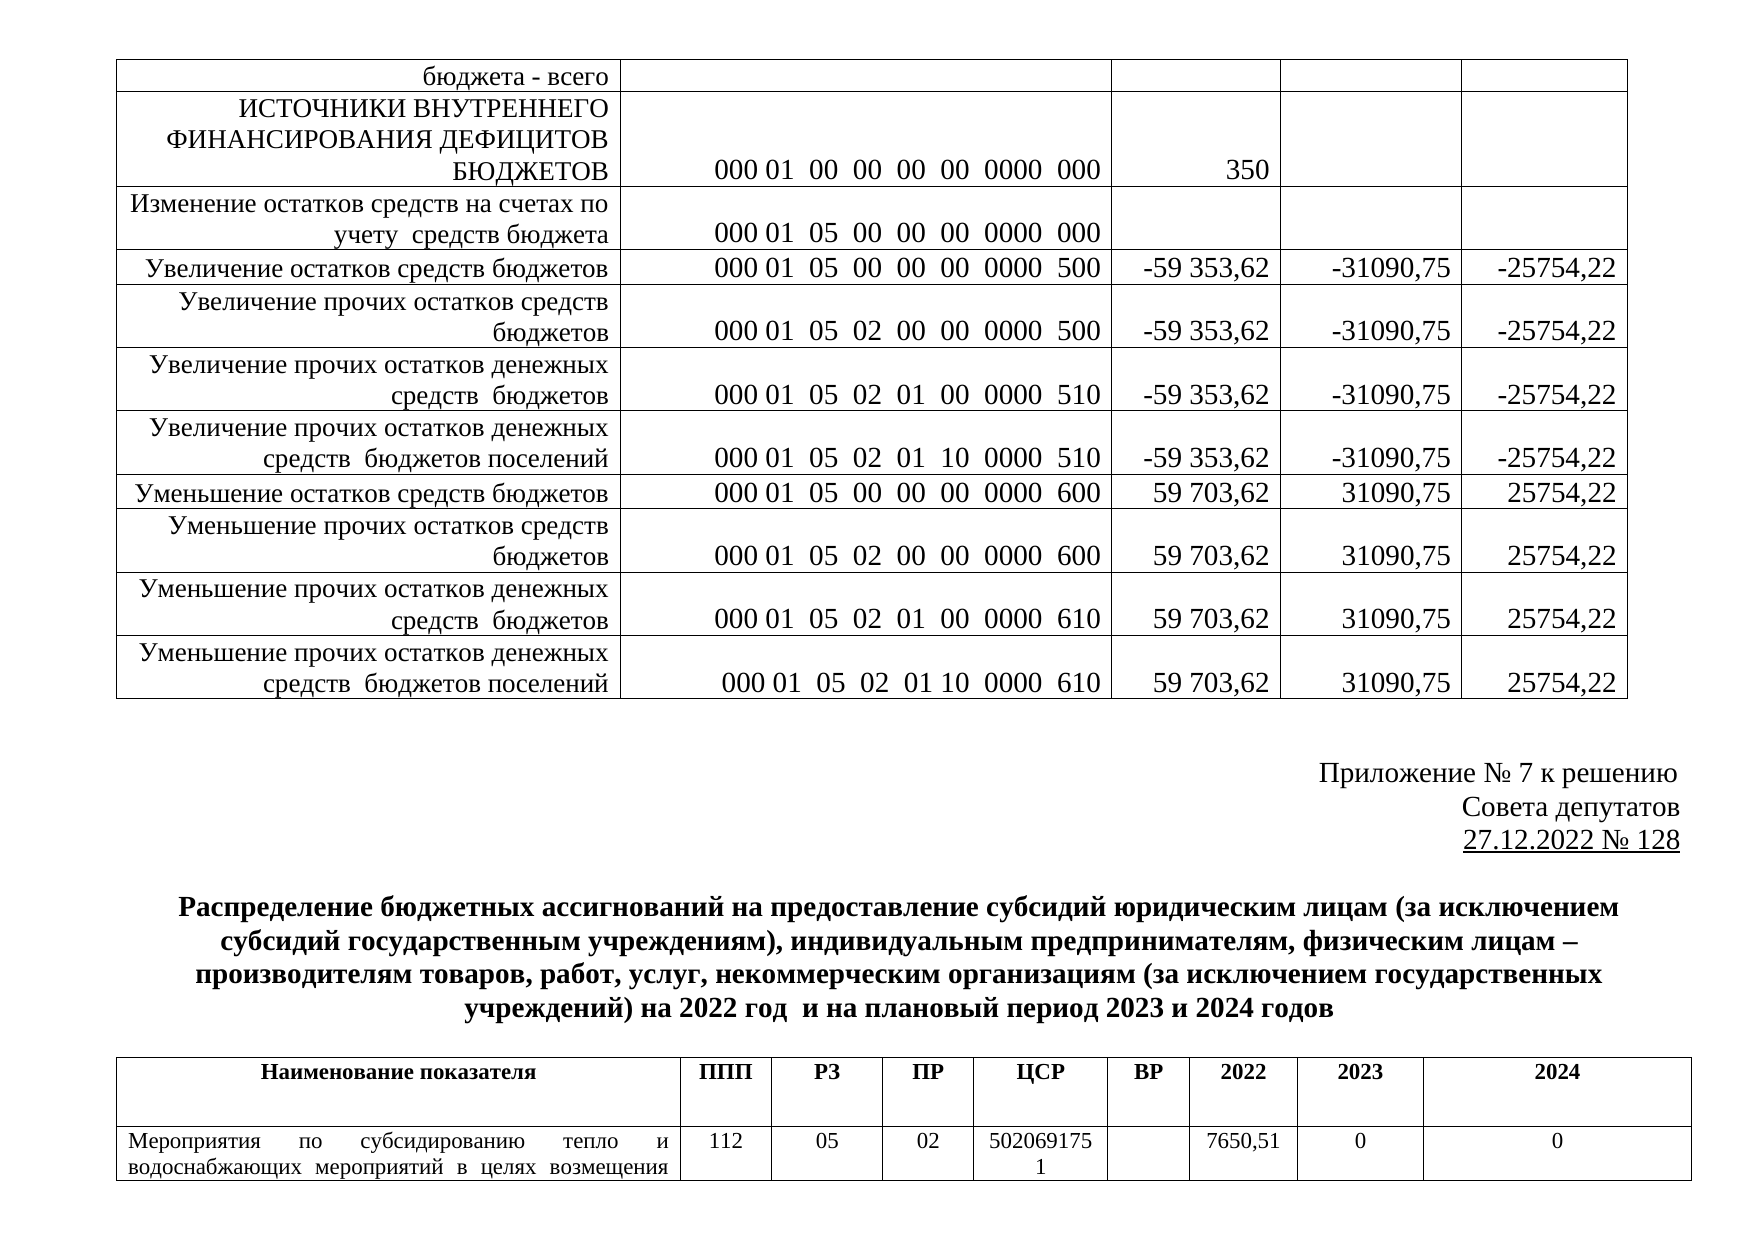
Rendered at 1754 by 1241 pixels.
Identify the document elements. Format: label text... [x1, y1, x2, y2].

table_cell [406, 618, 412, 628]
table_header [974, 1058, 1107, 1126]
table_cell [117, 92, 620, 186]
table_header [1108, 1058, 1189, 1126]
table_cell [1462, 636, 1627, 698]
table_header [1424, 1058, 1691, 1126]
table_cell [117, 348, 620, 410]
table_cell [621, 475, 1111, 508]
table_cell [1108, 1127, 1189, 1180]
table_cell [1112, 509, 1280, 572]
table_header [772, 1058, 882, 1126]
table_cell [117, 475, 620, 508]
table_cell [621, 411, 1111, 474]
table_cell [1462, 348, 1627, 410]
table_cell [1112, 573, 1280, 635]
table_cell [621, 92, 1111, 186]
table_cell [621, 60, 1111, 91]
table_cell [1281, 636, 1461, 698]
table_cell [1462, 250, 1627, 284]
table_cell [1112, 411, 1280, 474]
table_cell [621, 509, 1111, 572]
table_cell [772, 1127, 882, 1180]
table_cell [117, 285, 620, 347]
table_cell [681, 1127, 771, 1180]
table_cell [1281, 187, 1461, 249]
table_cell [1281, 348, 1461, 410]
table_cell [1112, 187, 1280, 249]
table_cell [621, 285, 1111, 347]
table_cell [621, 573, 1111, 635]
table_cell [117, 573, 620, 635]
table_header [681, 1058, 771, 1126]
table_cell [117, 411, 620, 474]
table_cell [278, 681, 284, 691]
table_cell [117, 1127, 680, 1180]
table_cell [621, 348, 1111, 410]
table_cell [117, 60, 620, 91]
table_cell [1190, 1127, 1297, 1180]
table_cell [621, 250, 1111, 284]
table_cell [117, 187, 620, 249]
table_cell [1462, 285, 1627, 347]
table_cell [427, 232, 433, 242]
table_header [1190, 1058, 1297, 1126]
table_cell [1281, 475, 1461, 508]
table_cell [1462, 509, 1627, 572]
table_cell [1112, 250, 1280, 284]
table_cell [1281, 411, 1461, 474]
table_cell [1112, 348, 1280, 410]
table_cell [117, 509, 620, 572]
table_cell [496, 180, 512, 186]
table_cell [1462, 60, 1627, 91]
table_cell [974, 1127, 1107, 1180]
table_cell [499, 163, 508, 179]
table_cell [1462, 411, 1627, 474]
text 27.12.2022 № 128 [118, 822, 1680, 856]
text Совета депутатов [118, 789, 1680, 822]
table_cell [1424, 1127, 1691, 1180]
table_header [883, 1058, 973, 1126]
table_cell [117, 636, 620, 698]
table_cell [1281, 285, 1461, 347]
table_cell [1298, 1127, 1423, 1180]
text Распределение бюджетных ассигнований на предоставление субсидий юридическим лицам (за исключением субсидий государственным учреждениям), индивидуальным предпринимателям, физическим лицам – производителям товаров, работ, услуг, некоммерческим организациям (за исключением государственных учреждений) на 2022 год и на плановый период 2023 и 2024 годов [118, 889, 1680, 1024]
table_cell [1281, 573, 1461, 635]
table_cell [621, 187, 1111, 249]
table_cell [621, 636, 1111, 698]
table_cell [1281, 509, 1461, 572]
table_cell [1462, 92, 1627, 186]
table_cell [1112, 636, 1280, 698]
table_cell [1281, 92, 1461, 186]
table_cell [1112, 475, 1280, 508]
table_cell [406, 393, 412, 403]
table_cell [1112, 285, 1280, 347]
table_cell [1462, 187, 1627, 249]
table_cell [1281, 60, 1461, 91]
text Приложение № 7 к решению [118, 755, 1680, 789]
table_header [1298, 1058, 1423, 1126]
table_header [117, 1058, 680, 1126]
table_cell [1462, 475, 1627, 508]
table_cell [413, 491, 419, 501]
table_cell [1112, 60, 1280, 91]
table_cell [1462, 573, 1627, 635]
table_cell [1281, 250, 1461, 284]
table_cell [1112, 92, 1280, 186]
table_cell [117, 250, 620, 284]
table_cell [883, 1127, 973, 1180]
